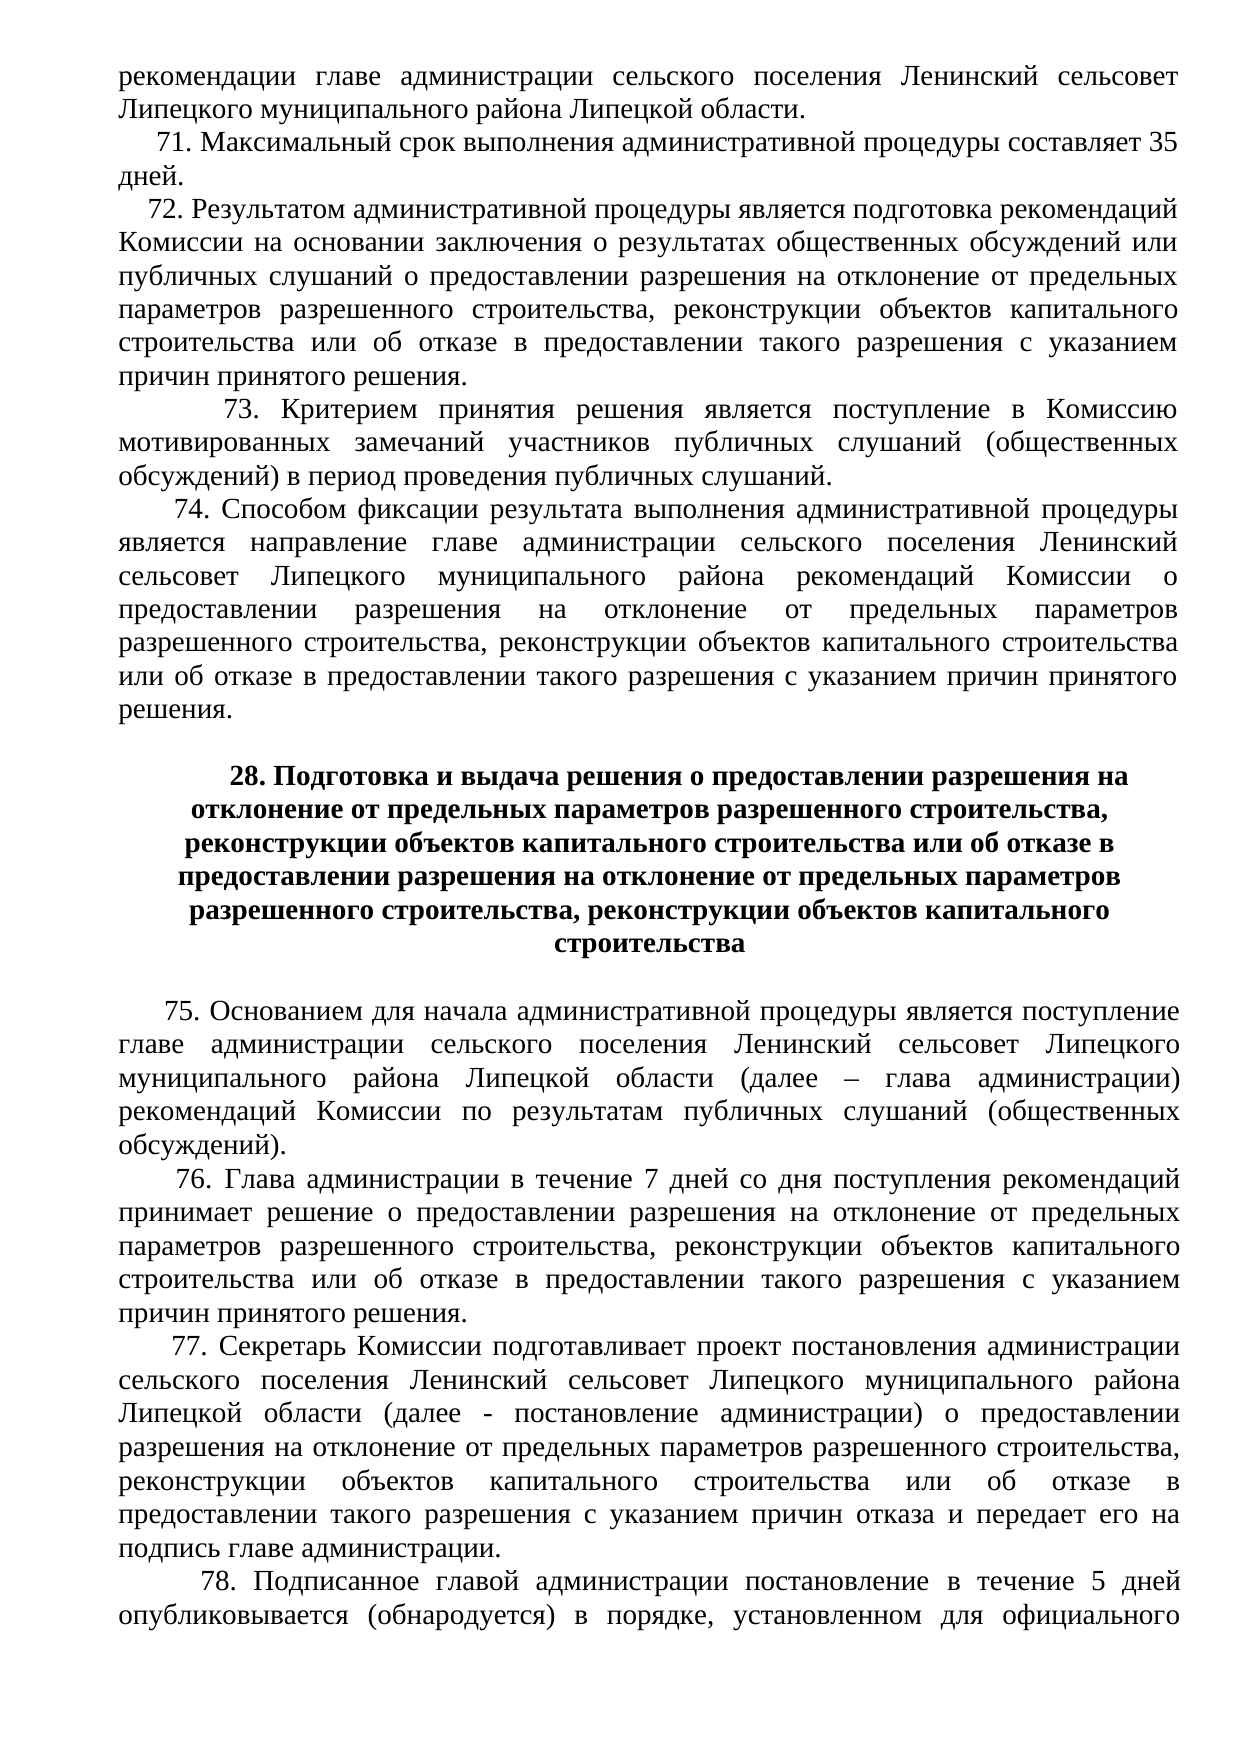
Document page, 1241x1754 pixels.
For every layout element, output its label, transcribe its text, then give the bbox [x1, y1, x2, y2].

text 73. Критерием принятия решения является поступление в Комиссию мотивированных замечаний участников публичных слушаний (общественных обсуждений) в период проведения публичных слушаний. [118, 392, 1179, 492]
text 72. Результатом административной процедуры является подготовка рекомендаций Комиссии на основании заключения о результатах общественных обсуждений или публичных слушаний о предоставлении разрешения на отклонение от предельных параметров разрешенного строительства, реконструкции объектов капитального строительства или об отказе в предоставлении такого разрешения с указанием причин принятого решения. [118, 192, 1179, 392]
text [118, 1563, 1181, 1630]
text 75. Основанием для начала административной процедуры является поступление главе администрации сельского поселения Ленинский сельсовет Липецкого муниципального района Липецкой области (далее – глава администрации) рекомендаций Комиссии по результатам публичных слушаний (общественных обсуждений). [118, 993, 1181, 1161]
text 28. Подготовка и выдача решения о предоставлении разрешения на отклонение от предельных параметров разрешенного строительства, реконструкции объектов капитального строительства или об отказе в предоставлении разрешения на отклонение от предельных параметров разрешенного строительства, реконструкции объектов капитального строительства [118, 758, 1181, 959]
text 77. Секретарь Комиссии подготавливает проект постановления администрации сельского поселения Ленинский сельсовет Липецкого муниципального района Липецкой области (далее - постановление администрации) о предоставлении разрешения на отклонение от предельных параметров разрешенного строительства, реконструкции объектов капитального строительства или об отказе в предоставлении такого разрешения с указанием причин отказа и передает его на подпись главе администрации. [118, 1328, 1181, 1563]
text 74. Способом фиксации результата выполнения административной процедуры является направление главе администрации сельского поселения Ленинский сельсовет Липецкого муниципального района рекомендаций Комиссии о предоставлении разрешения на отклонение от предельных параметров разрешенного строительства, реконструкции объектов капитального строительства или об отказе в предоставлении такого разрешения с указанием причин принятого решения. [118, 492, 1179, 725]
text 76. Глава администрации в течение 7 дней со дня поступления рекомендаций принимает решение о предоставлении разрешения на отклонение от предельных параметров разрешенного строительства, реконструкции объектов капитального строительства или об отказе в предоставлении такого разрешения с указанием причин принятого решения. [118, 1161, 1181, 1328]
text 71. Максимальный срок выполнения административной процедуры составляет 35 дней. [118, 125, 1179, 192]
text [118, 58, 1179, 125]
